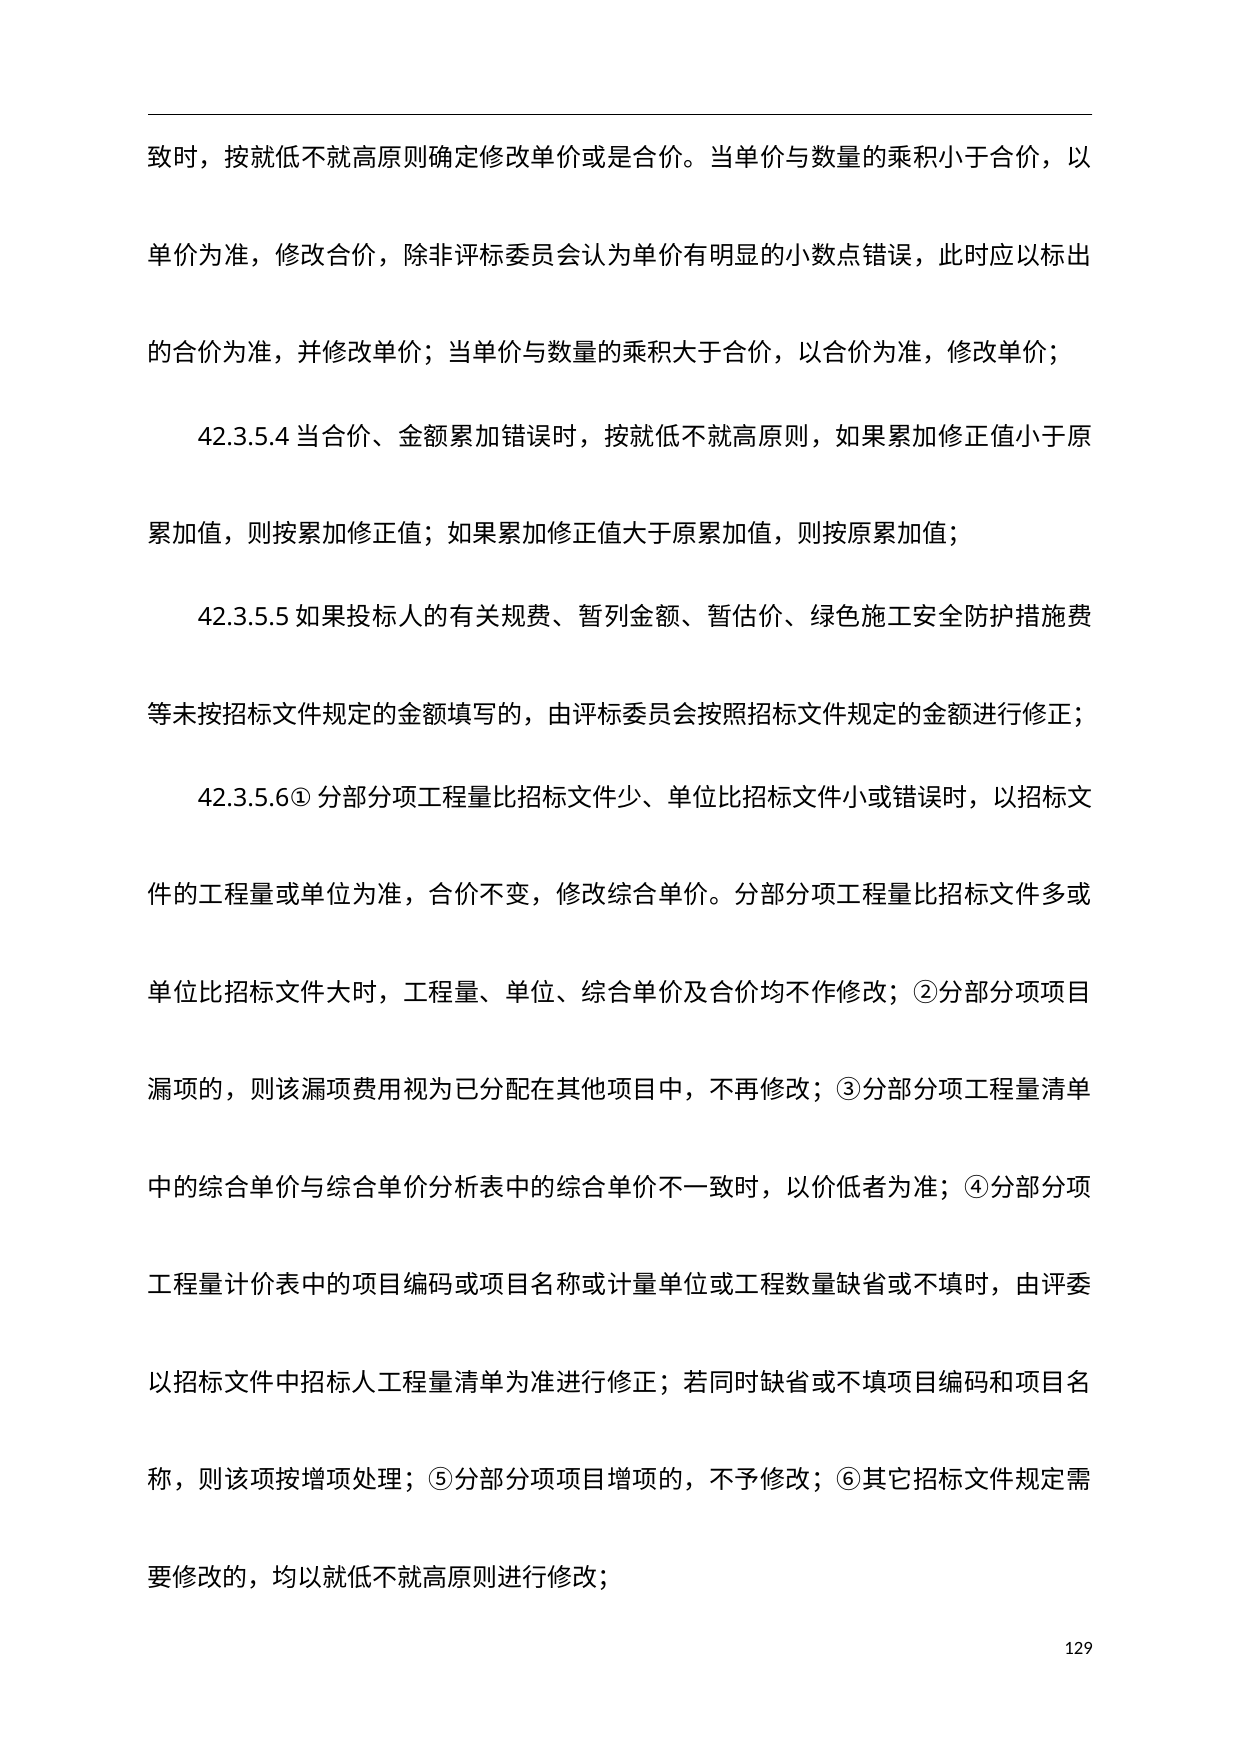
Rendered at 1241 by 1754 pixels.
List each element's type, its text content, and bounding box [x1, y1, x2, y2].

text 42.3.5.4当合价、金额累加错误时，按就低不就高原则，如果累加修正值小于原累加值，则按累加修正值；如果累加修正值大于原累加值，则按原累加值； [148, 402, 1092, 564]
text 42.3.5.5如果投标人的有关规费、暂列金额、暂估价、绿色施工安全防护措施费等未按招标文件规定的金额填写的，由评标委员会按照招标文件规定的金额进行修正； [148, 582, 1092, 745]
text 42.3.5.6①分部分项工程量比招标文件少、单位比招标文件小或错误时，以招标文件的工程量或单位为准，合价不变，修改综合单价。分部分项工程量比招标文件多或单位比招标文件大时，工程量、单位、综合单价及合价均不作修改；②分部分项项目漏项的，则该漏项费用视为已分配在其他项目中，不再修改；③分部分项工程量清单中的综合单价与综合单价分析表中的综合单价不一致时，以价低者为准；④分部分项工程量计价表中的项目编码或项目名称或计量单位或工程数量缺省或不填时，由评委以招标文件中招标人工程量清单为准进行修正；若同时缺省或不填项目编码和项目名称，则该项按增项处理；⑤分部分项项目增项的，不予修改；⑥其它招标文件规定需要修改的，均以就低不就高原则进行修改； [148, 763, 1092, 1608]
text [148, 123, 1092, 383]
